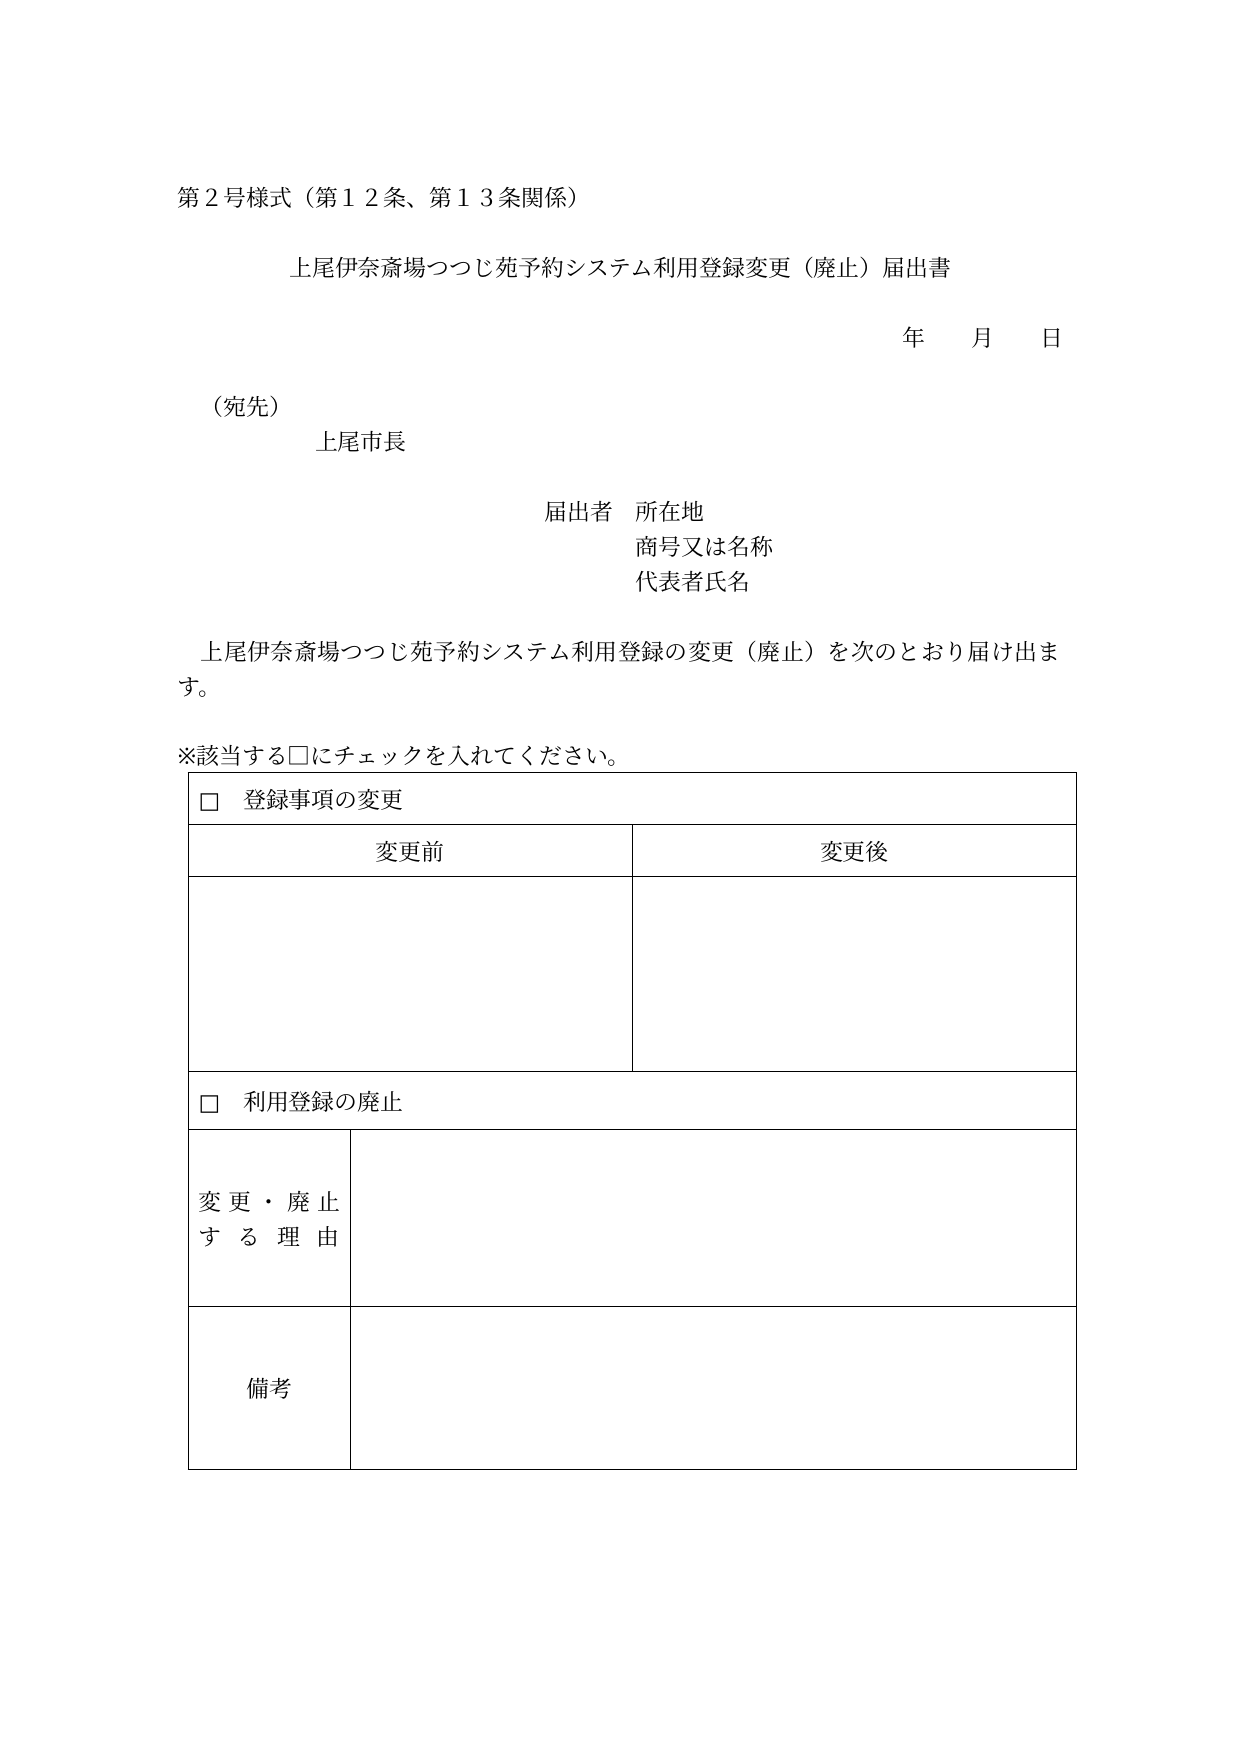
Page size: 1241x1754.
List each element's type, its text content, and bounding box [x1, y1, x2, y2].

text 上尾伊奈斎場つつじ苑予約システム利用登録の変更（廃止）を次のとおり届け出ます。 [177, 633, 1063, 702]
table_cell [189, 877, 632, 1071]
text 年 月 日 [177, 319, 1063, 353]
table_cell 変更・廃止 する理由 [189, 1130, 350, 1306]
text ※該当する□にチェックを入れてください。 [177, 737, 1063, 772]
text 上尾市長 [177, 423, 1063, 458]
table_cell 備考 [189, 1307, 350, 1469]
table_cell 変更前 [189, 825, 632, 876]
text 上尾伊奈斎場つつじ苑予約システム利用登録変更（廃止）届出書 [177, 249, 1063, 284]
table_cell 変更後 [633, 825, 1076, 876]
text （宛先） [177, 388, 1063, 423]
table_cell [351, 1307, 1076, 1469]
table_cell [351, 1130, 1076, 1306]
table_header □ 登録事項の変更 [189, 773, 1076, 824]
text 第２号様式（第１２条、第１３条関係） [177, 179, 1063, 214]
text 届出者 所在地 [177, 493, 1063, 528]
table_cell □ 利用登録の廃止 [189, 1072, 1076, 1129]
text 商号又は名称 [177, 528, 1063, 563]
table_cell [633, 877, 1076, 1071]
text 代表者氏名 [177, 563, 1056, 598]
